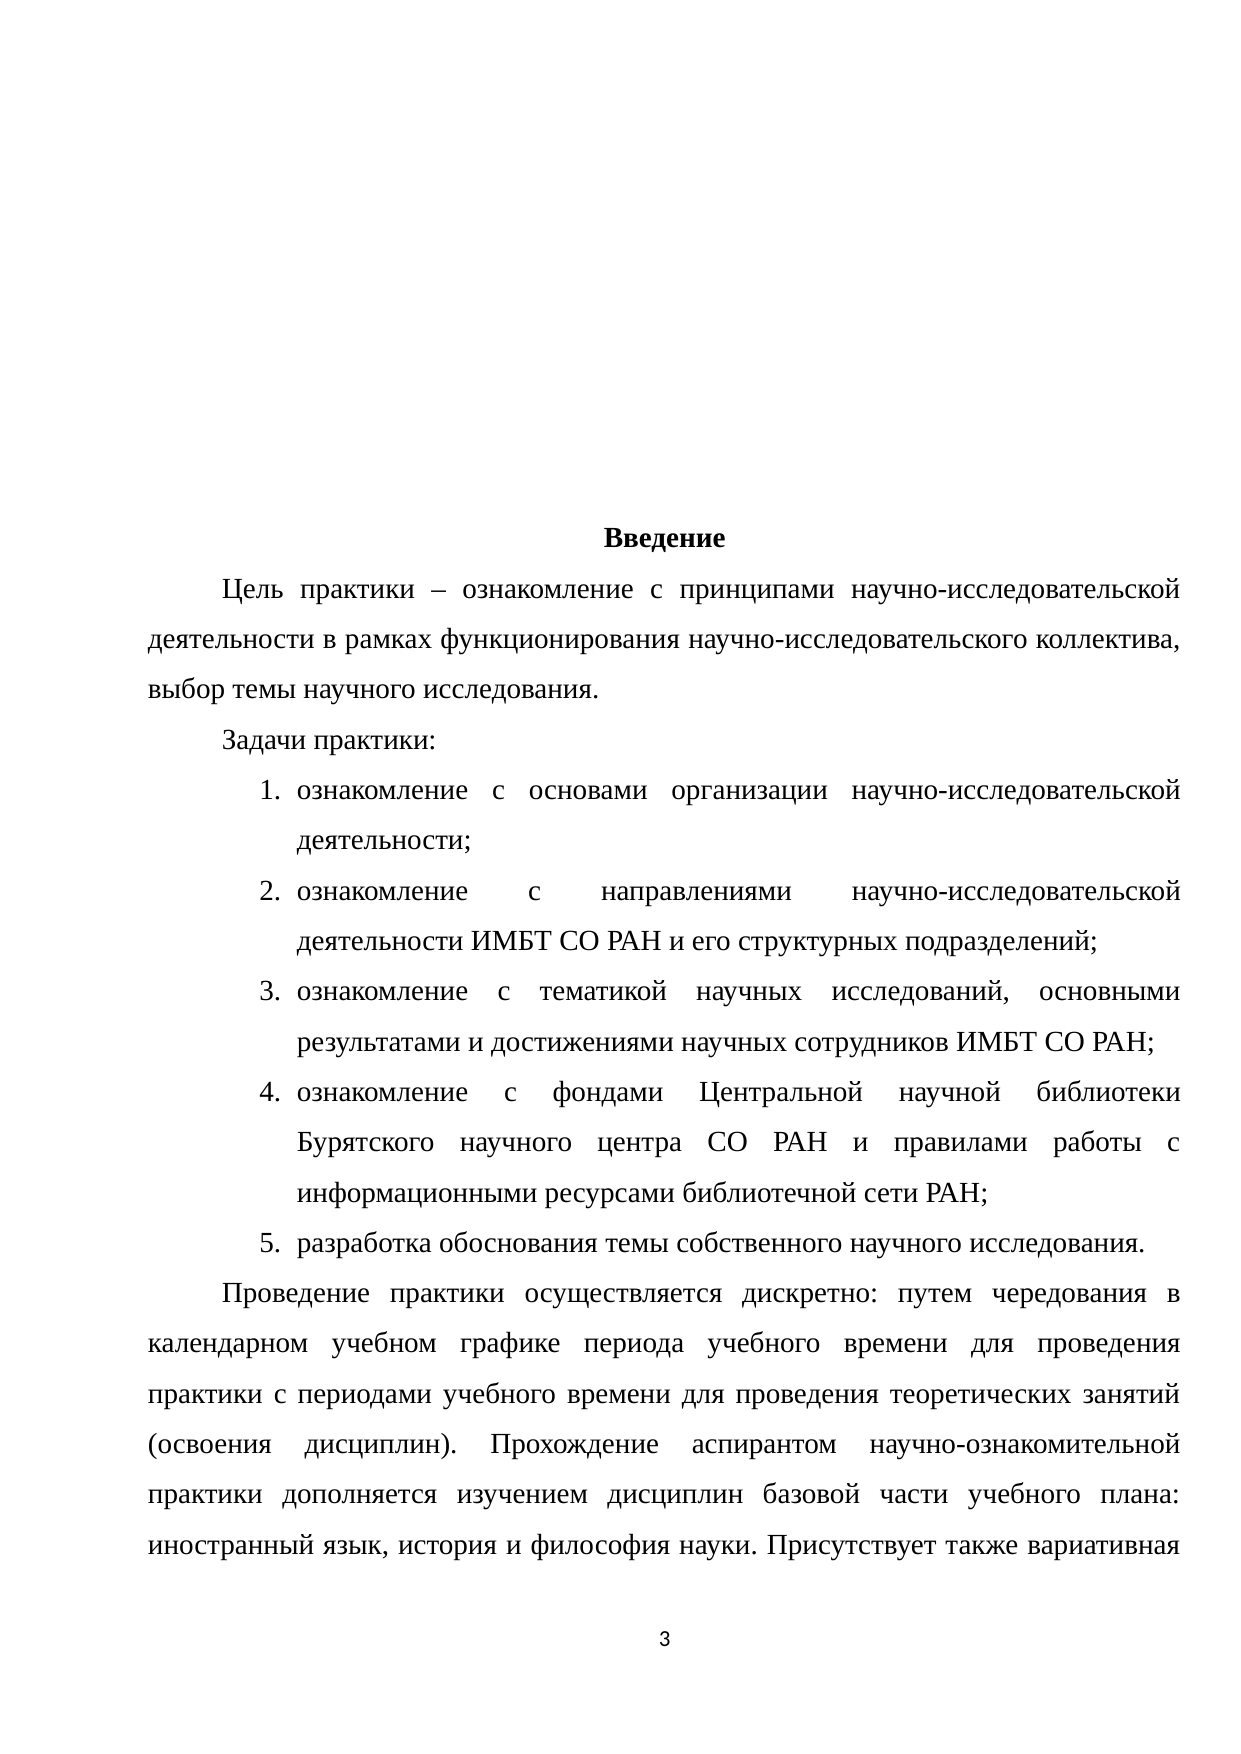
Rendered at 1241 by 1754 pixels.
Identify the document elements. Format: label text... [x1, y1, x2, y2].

text Введение [148, 521, 1181, 554]
list разработка обоснования темы собственного научного исследования. [259, 1225, 1181, 1258]
text Цель практики – ознакомление с принципами научно-исследовательской деятельности в рамках функционирования научно-исследовательского коллектива, выбор темы научного исследования. [148, 571, 1181, 705]
list ознакомление с направлениями научно-исследовательской деятельности ИМБТ СО РАН и его структурных подразделений; [259, 873, 1181, 957]
list ознакомление с тематикой научных исследований, основными результатами и достижениями научных сотрудников ИМБТ СО РАН; [259, 973, 1181, 1057]
list ознакомление с фондами Центральной научной библиотеки Бурятского научного центра СО РАН и правилами работы с информационными ресурсами библиотечной сети РАН; [259, 1074, 1181, 1208]
text Задачи практики: [148, 722, 1181, 755]
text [148, 1275, 1181, 1560]
list ознакомление с основами организации научно-исследовательской деятельности; [259, 772, 1181, 856]
